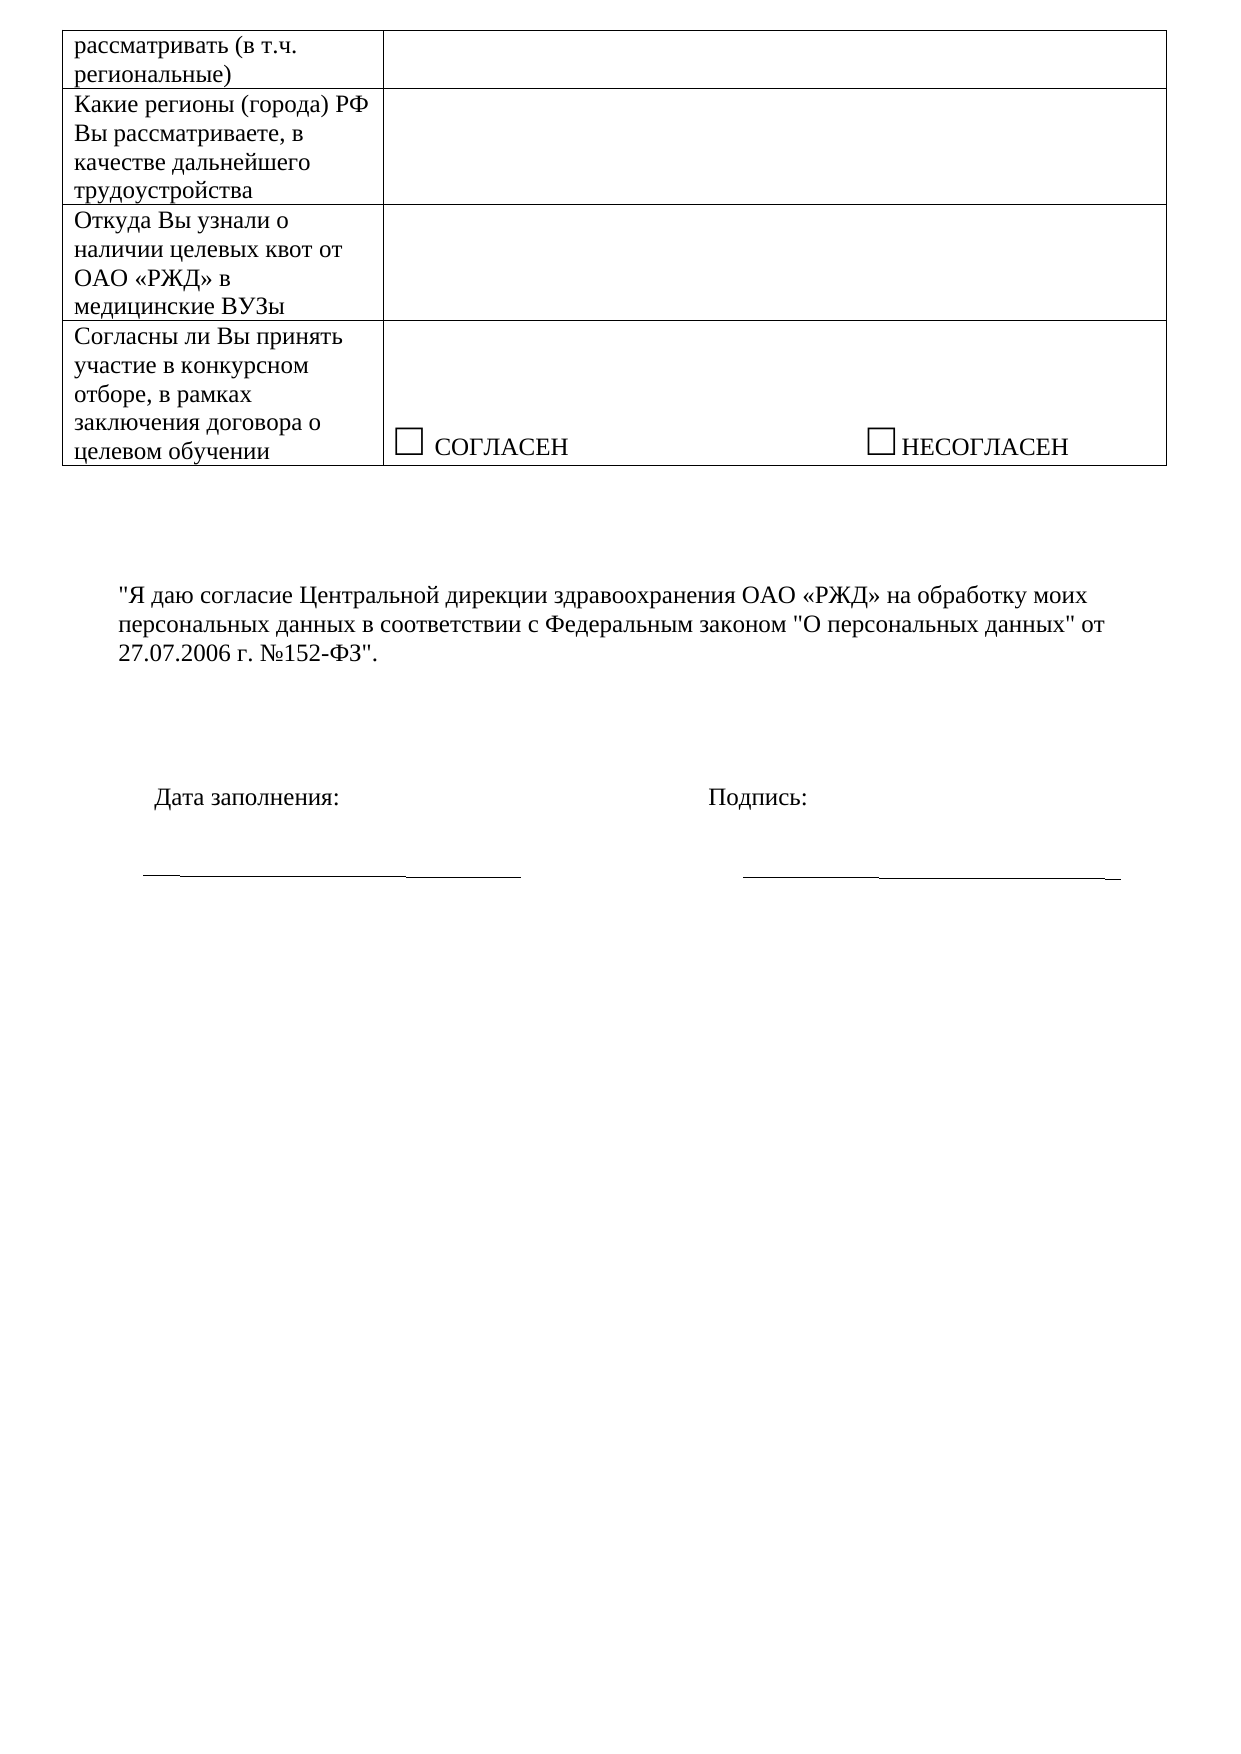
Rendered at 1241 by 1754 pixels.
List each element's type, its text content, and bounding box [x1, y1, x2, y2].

text Дата заполнения: Подпись: [118, 782, 1181, 810]
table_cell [63, 31, 383, 88]
table_cell [384, 89, 1166, 204]
table_cell Откуда Вы узнали о наличии целевых квот от ОАО «РЖД» в медицинские ВУЗы [63, 205, 383, 320]
table_cell Какие регионы (города) РФ Вы рассматриваете, в качестве дальнейшего трудоустройства [63, 89, 383, 204]
table_cell Согласны ли Вы принять участие в конкурсном отборе, в рамках заключения договора о целевом обучении [63, 321, 383, 465]
table_cell [384, 31, 1166, 88]
table_cell □ СОГЛАСЕН □ НЕСОГЛАСЕН [384, 321, 1166, 465]
text "Я даю согласие Центральной дирекции здравоохранения ОАО «РЖД» на обработку моих персональных данных в соответствии с Федеральным законом "О персональных данных" от 27.07.2006 г. №152-ФЗ". [118, 580, 1181, 667]
table_cell [384, 205, 1166, 320]
